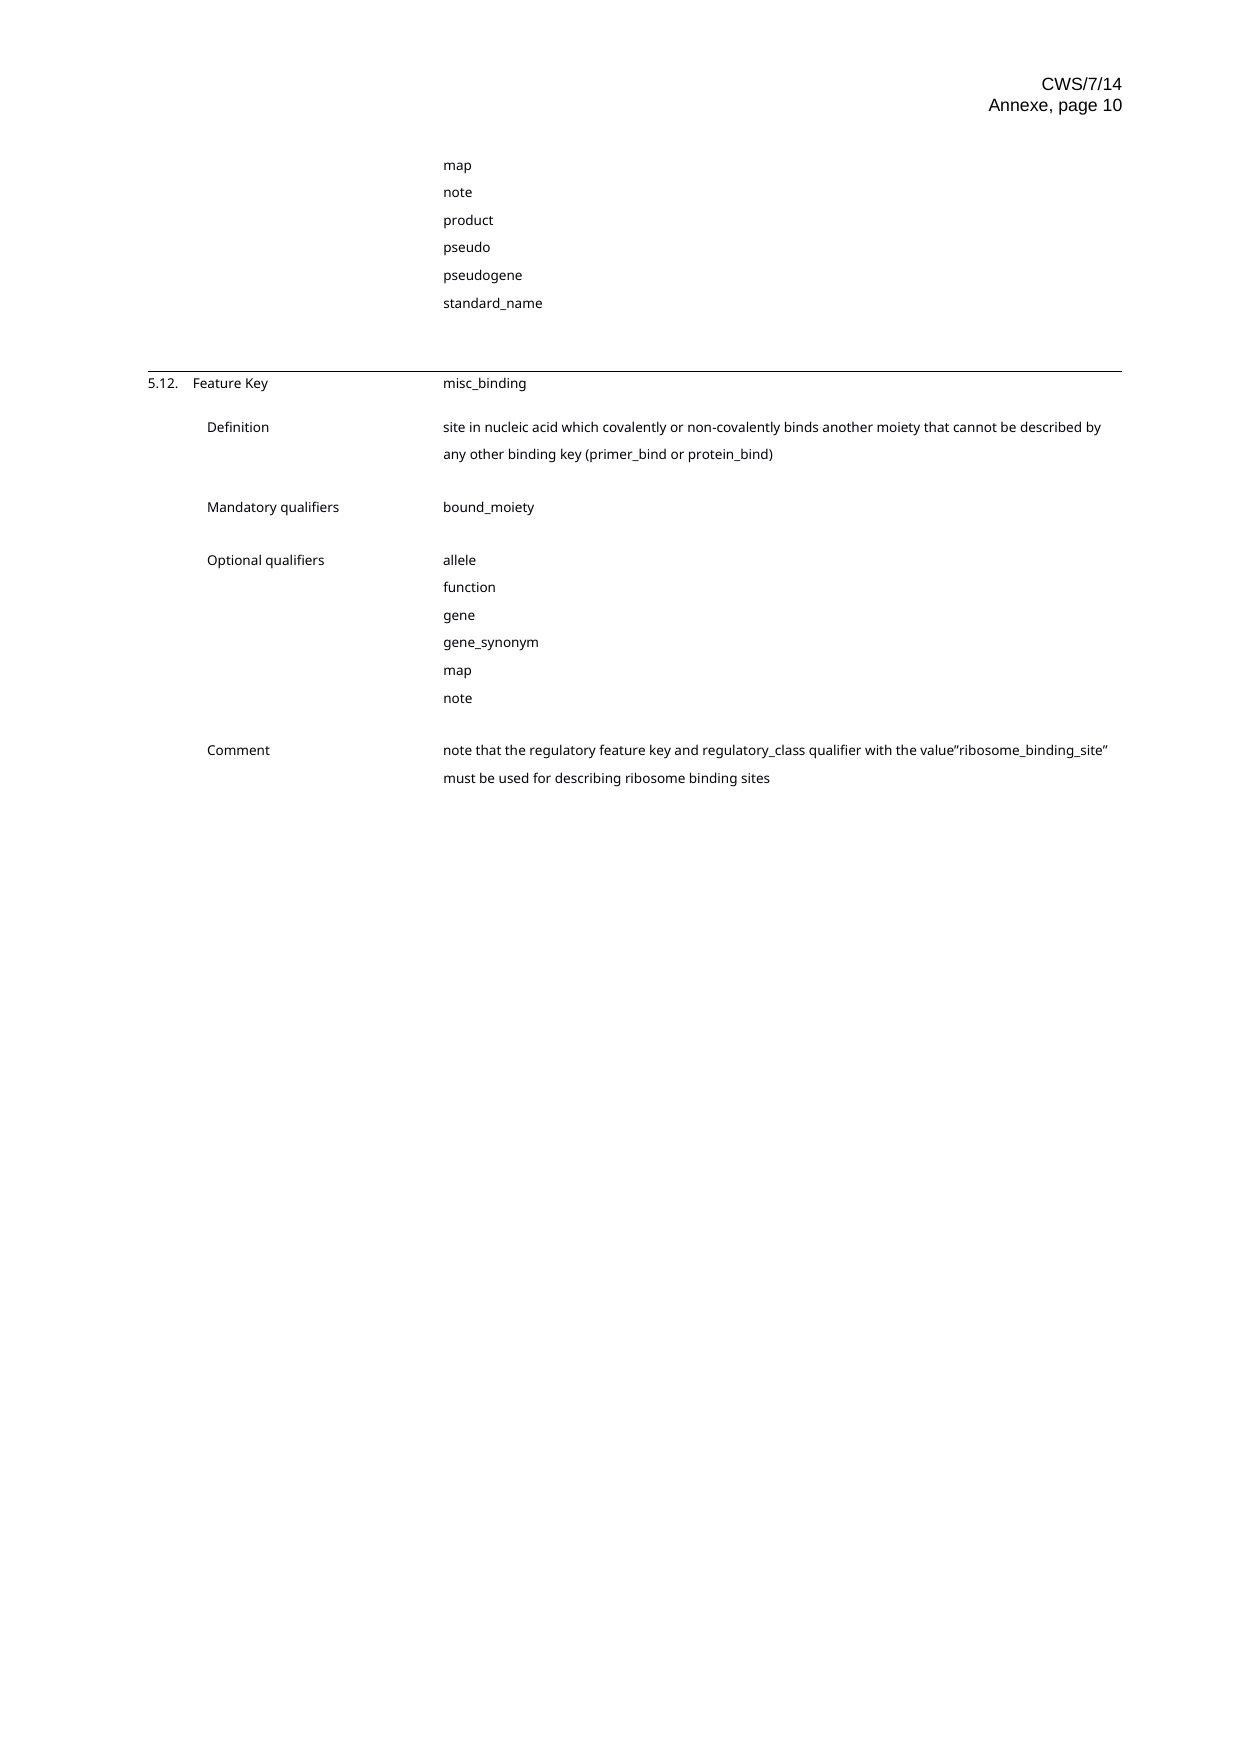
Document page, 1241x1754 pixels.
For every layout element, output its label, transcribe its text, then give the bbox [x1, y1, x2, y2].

text map [443, 156, 1122, 174]
text map [443, 661, 1122, 679]
text Comment note that the regulatory feature key and regulatory_class qualifier with the value”ribosome_binding_site” must be used for describing ribosome binding sites [207, 741, 1122, 787]
text Definition site in nucleic acid which covalently or non-covalently binds another moiety that cannot be described by any other binding key (primer_bind or protein_bind) [207, 418, 1122, 464]
text gene [443, 606, 1122, 624]
text note [443, 688, 1122, 707]
text Mandatory qualifiers bound_moiety [207, 498, 1122, 516]
text note [443, 183, 1122, 202]
text standard_name [443, 293, 1122, 312]
text Feature Key misc_binding [148, 372, 1122, 393]
text pseudo [443, 238, 1122, 257]
text Optional qualifiers allele [207, 551, 1122, 569]
text function [443, 578, 1122, 597]
text gene_synonym [443, 633, 1122, 652]
text pseudogene [443, 266, 1122, 284]
text product [443, 211, 1122, 229]
